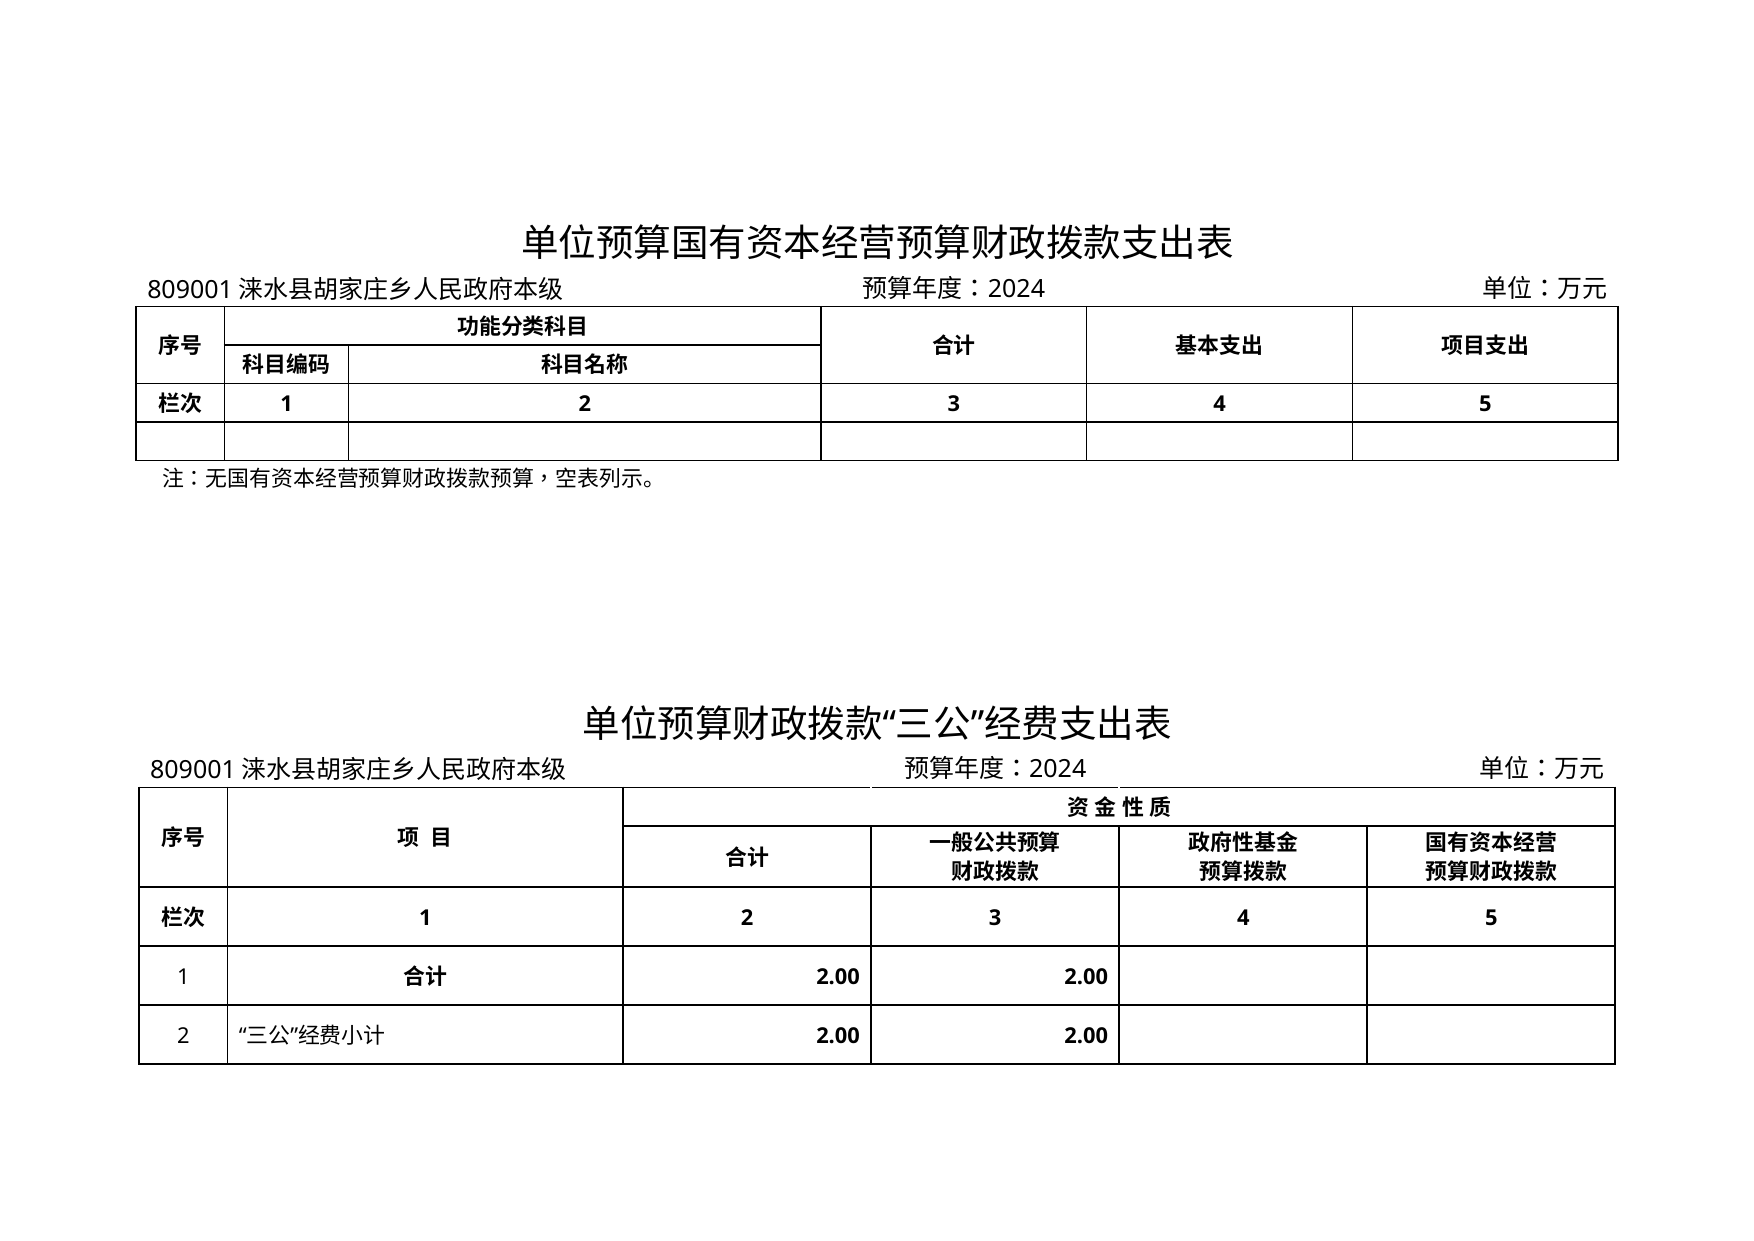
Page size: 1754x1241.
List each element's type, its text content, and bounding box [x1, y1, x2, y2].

table_cell 合计 [228, 947, 622, 1004]
table_cell 1 [228, 888, 622, 945]
table_cell [1353, 423, 1617, 459]
table_cell 4 [1120, 888, 1366, 945]
table_header 单位：万元 [1087, 269, 1617, 306]
table_cell 4 [1087, 384, 1352, 421]
table_cell 3 [822, 384, 1086, 421]
table_cell [822, 423, 1086, 459]
table_cell 2 [140, 1006, 227, 1063]
table_cell [1368, 947, 1614, 1004]
table_cell 科目编码 [225, 346, 348, 383]
table_cell [1120, 947, 1366, 1004]
table_cell “三公”经费小计 [228, 1006, 622, 1063]
table_cell [1120, 1006, 1366, 1063]
table_cell 5 [1353, 384, 1617, 421]
text 注：无国有资本经营预算财政拨款预算，空表列示。 [118, 461, 1636, 493]
text 单位预算财政拨款“三公”经费支出表 [118, 697, 1636, 748]
table_cell [1368, 1006, 1614, 1063]
table_cell 3 [872, 888, 1118, 945]
text 单位预算国有资本经营预算财政拨款支出表 [118, 216, 1636, 267]
table_cell 序号 [140, 788, 227, 886]
table_header 单位：万元 [1120, 750, 1614, 787]
table_cell 功能分类科目 [225, 307, 820, 344]
table_header 预算年度：2024 [872, 750, 1118, 787]
table_cell 政府性基金 预算拨款 [1120, 827, 1366, 886]
table_cell 合计 [822, 307, 1086, 383]
table_cell 国有资本经营 预算财政拨款 [1368, 827, 1614, 886]
table_cell 2.00 [872, 947, 1118, 1004]
table_cell [225, 423, 348, 459]
table_cell [1087, 423, 1352, 459]
table_cell [349, 423, 820, 459]
table_cell 2 [624, 888, 870, 945]
table_cell 资 金 性 质 [624, 788, 1614, 825]
table_cell 项目支出 [1353, 307, 1617, 383]
table_header 809001涞水县胡家庄乡人民政府本级 [140, 750, 870, 787]
table_cell 一般公共预算 财政拨款 [872, 827, 1118, 886]
table_cell 项 目 [228, 788, 622, 886]
table_header 809001涞水县胡家庄乡人民政府本级 [137, 269, 820, 306]
table_cell 5 [1368, 888, 1614, 945]
table_cell 2.00 [624, 1006, 870, 1063]
table_cell 栏次 [140, 888, 227, 945]
table_cell 基本支出 [1087, 307, 1352, 383]
table_cell 合计 [624, 827, 870, 886]
table_cell 2 [349, 384, 820, 421]
table_header 预算年度：2024 [822, 269, 1086, 306]
table_cell 2.00 [872, 1006, 1118, 1063]
table_cell 2.00 [624, 947, 870, 1004]
table_cell 栏次 [137, 384, 224, 421]
table_cell 1 [140, 947, 227, 1004]
table_cell 序号 [137, 307, 224, 383]
table_cell [137, 423, 224, 459]
table_cell 科目名称 [349, 346, 820, 383]
table_cell 1 [225, 384, 348, 421]
